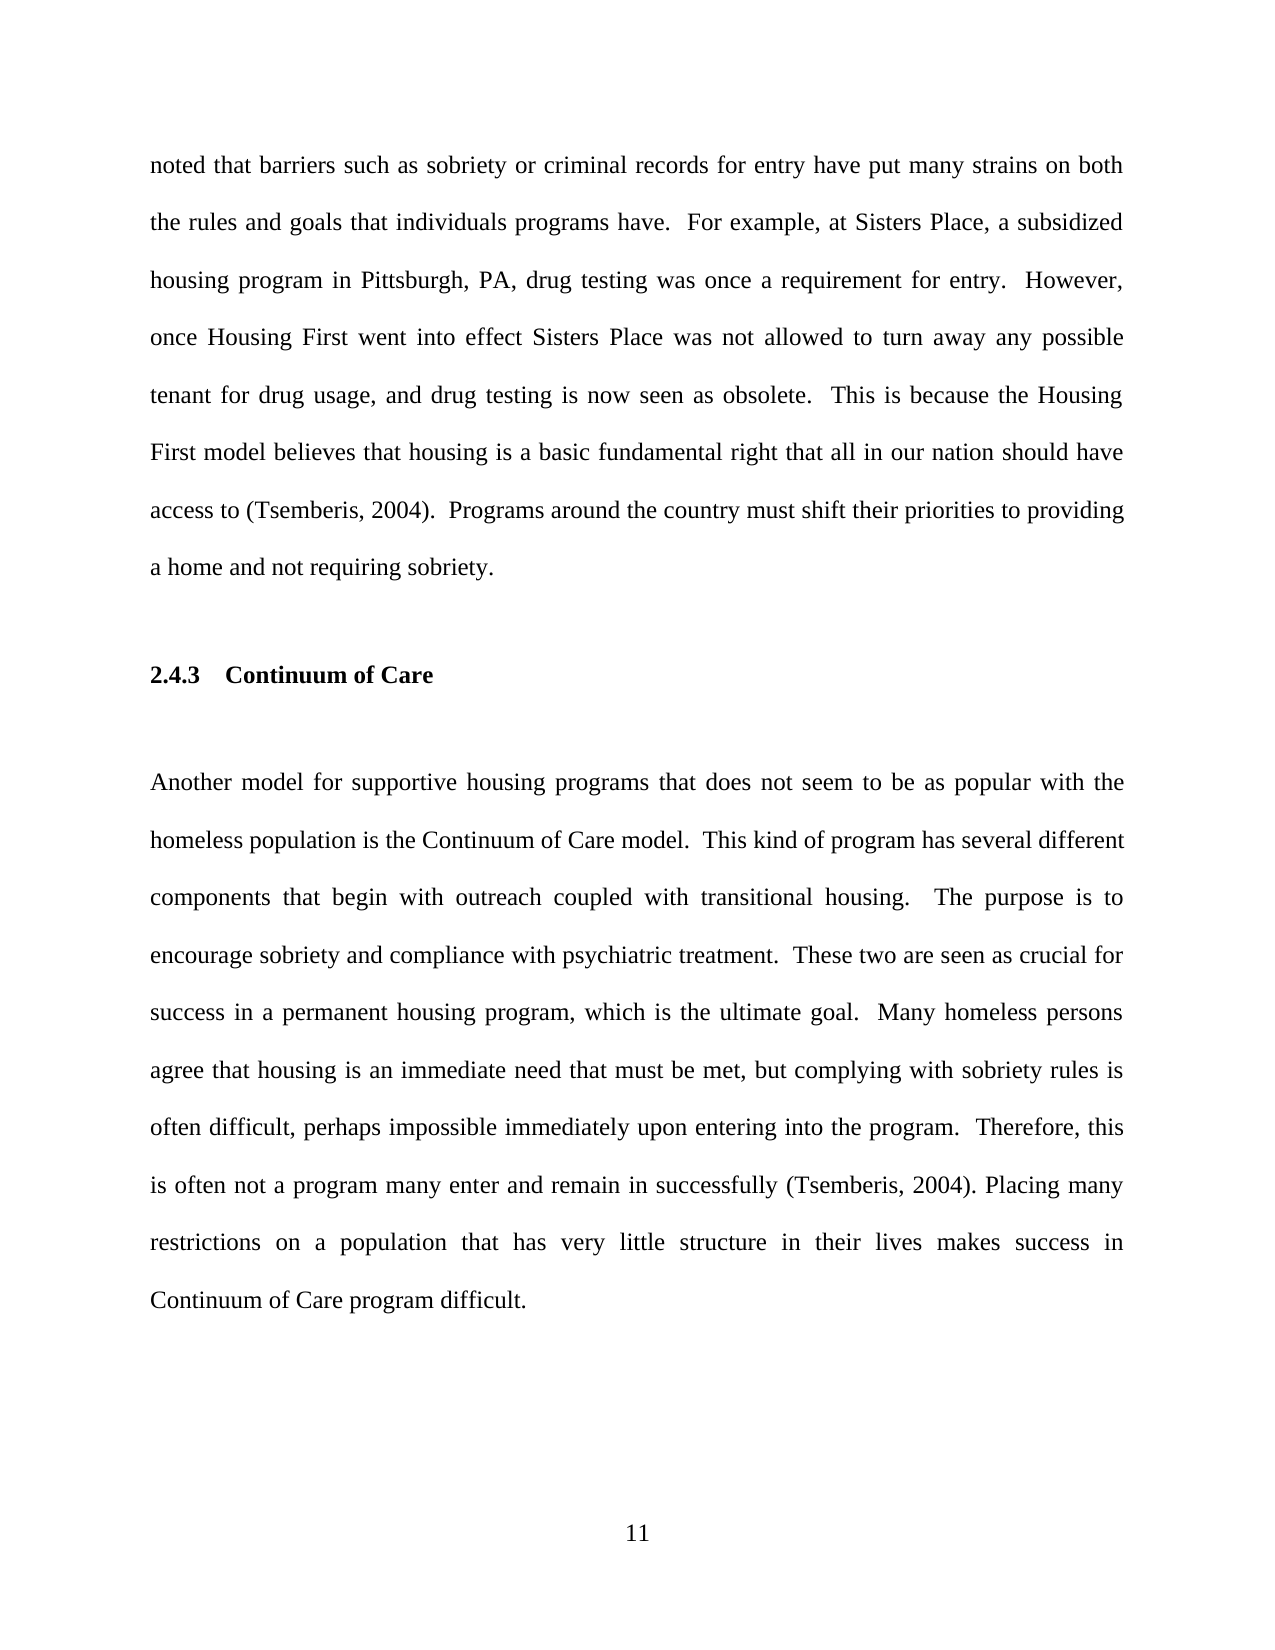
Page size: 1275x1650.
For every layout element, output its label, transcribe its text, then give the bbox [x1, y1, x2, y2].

subtitle Continuum of Care [150, 660, 1125, 689]
text Another model for supportive housing programs that does not seem to be as popular with the homeless population is the Continuum of Care model. This kind of program has several different components that begin with outreach coupled with transitional housing. The purpose is to encourage sobriety and compliance with psychiatric treatment. These two are seen as crucial for success in a permanent housing program, which is the ultimate goal. Many homeless persons agree that housing is an immediate need that must be met, but complying with sobriety rules is often difficult, perhaps impossible immediately upon entering into the program. Therefore, this is often not a program many enter and remain in successfully (Tsemberis, 2004). Placing many restrictions on a population that has very little structure in their lives makes success in Continuum of Care program difficult. [150, 767, 1125, 1314]
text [150, 150, 1125, 581]
